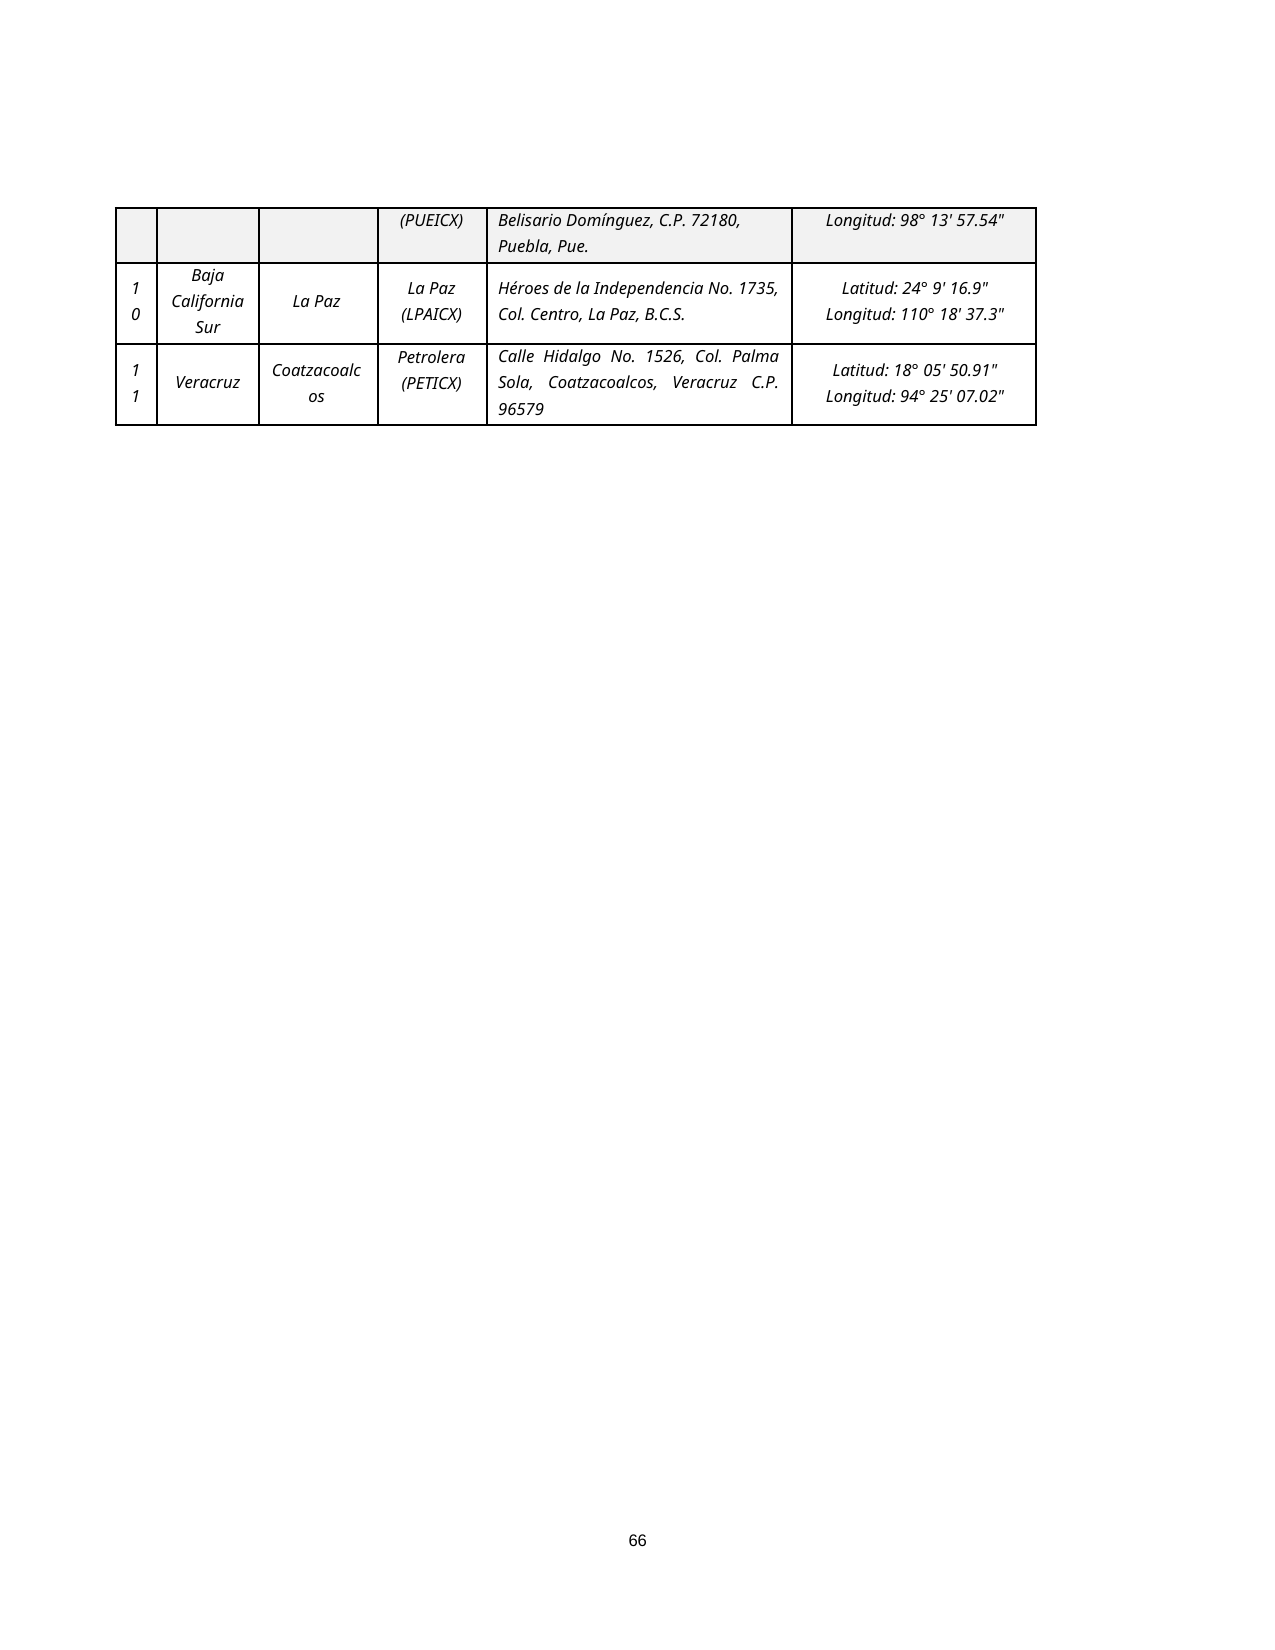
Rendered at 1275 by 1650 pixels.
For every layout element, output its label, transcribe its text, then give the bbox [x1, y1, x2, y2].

table_cell Latitud: 24° 9' 16.9" Longitud: 110° 18' 37.3" [793, 264, 1035, 343]
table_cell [793, 209, 1035, 262]
table_cell La Paz (LPAICX) [379, 264, 486, 343]
table_cell Veracruz [158, 345, 258, 424]
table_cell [488, 209, 791, 262]
table_cell Baja California Sur [158, 264, 258, 343]
table_cell CTP Puebla (PUEICX) [379, 209, 486, 262]
table_cell Latitud: 18° 05' 50.91" Longitud: 94° 25' 07.02" [793, 345, 1035, 424]
table_cell Coatzacoalcos [260, 345, 377, 424]
table_cell 11 [117, 345, 156, 424]
table_cell 10 [117, 264, 156, 343]
table_cell La Paz [260, 264, 377, 343]
table_cell Petrolera (PETICX) [379, 345, 486, 424]
table_cell Héroes de la Independencia No. 1735, Col. Centro, La Paz, B.C.S. [488, 264, 791, 343]
table_cell Calle Hidalgo No. 1526, Col. Palma Sola, Coatzacoalcos, Veracruz C.P. 96579 [488, 345, 791, 424]
